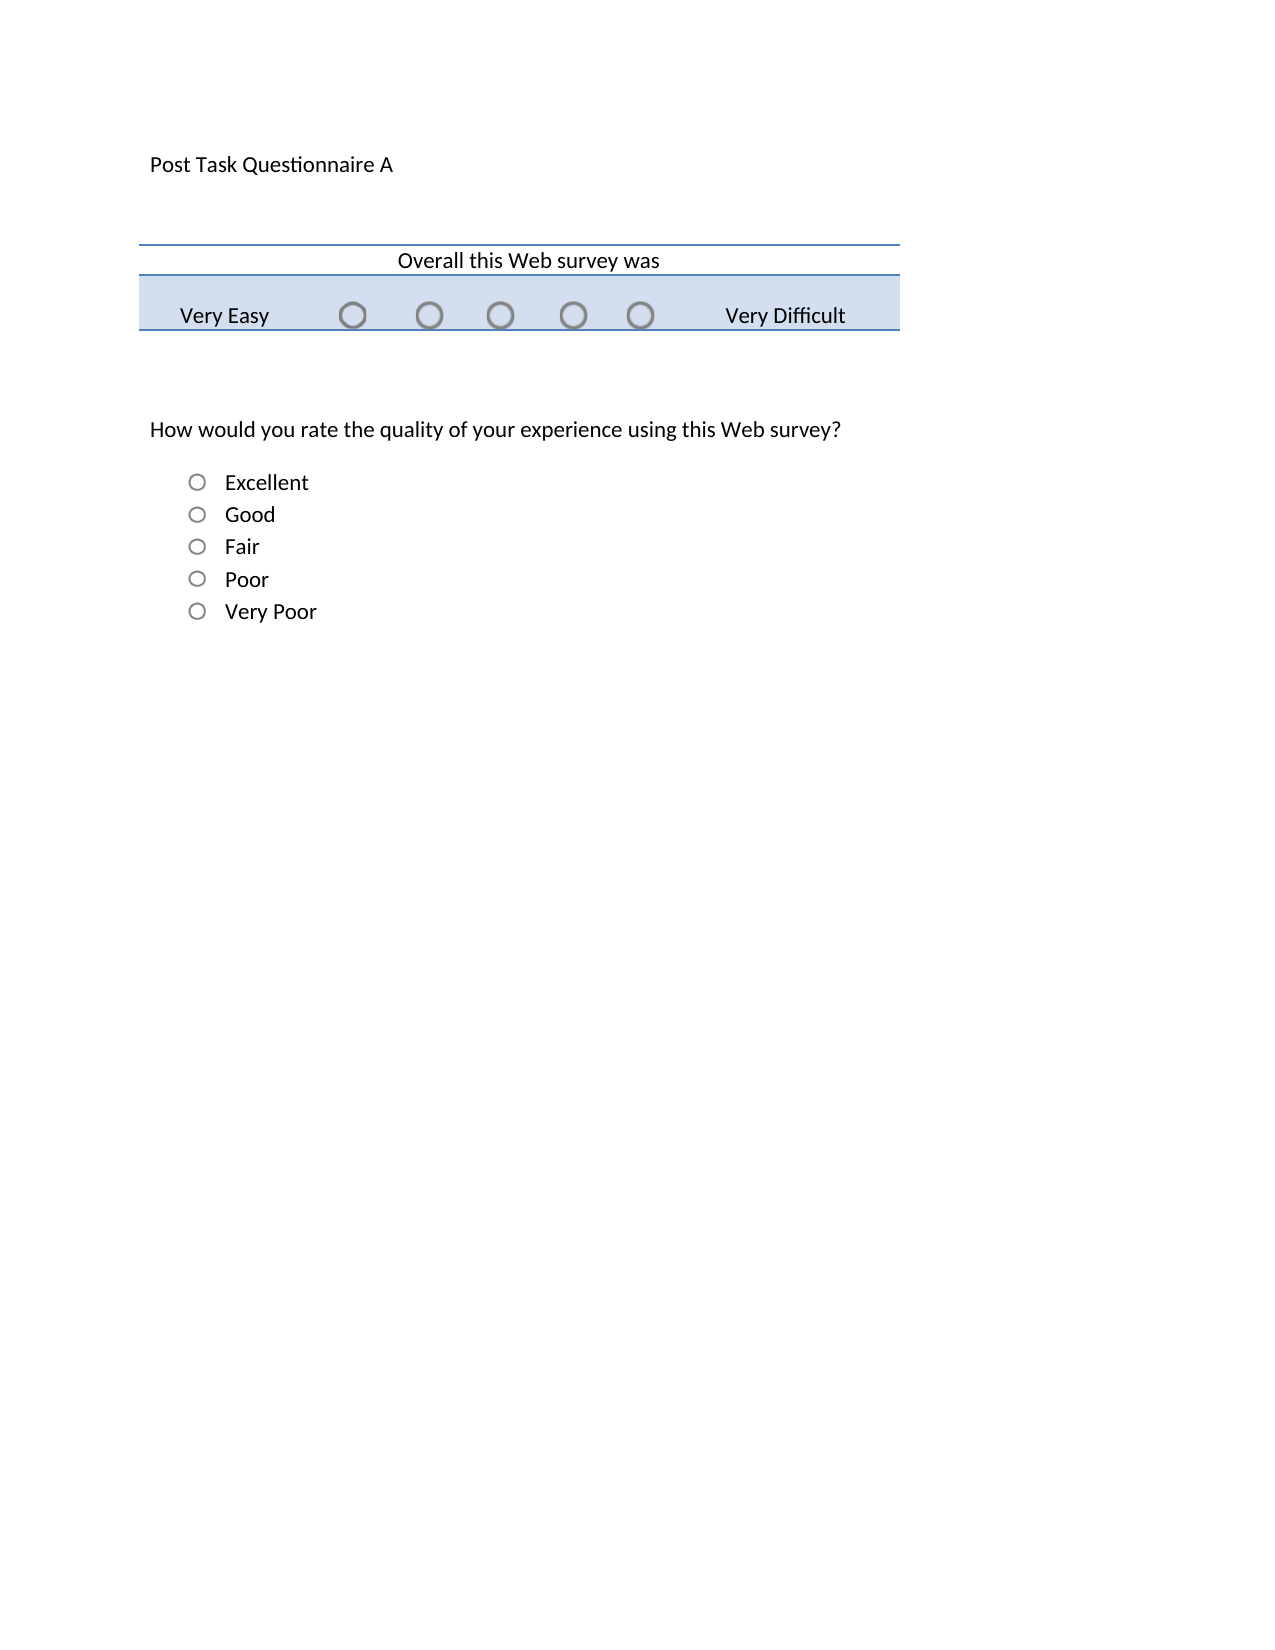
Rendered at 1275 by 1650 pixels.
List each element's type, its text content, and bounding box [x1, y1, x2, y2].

picture [559, 301, 588, 330]
text How would you rate the quality of your experience using this Web survey? [150, 415, 1125, 443]
table_cell [310, 276, 396, 329]
picture [338, 301, 367, 329]
list Poor [187, 565, 1125, 593]
list Fair [187, 532, 1125, 561]
table_cell [537, 276, 610, 329]
text Post Task Questionnaire A [150, 150, 1125, 178]
table_cell [396, 276, 464, 329]
list Very Poor [187, 597, 1125, 625]
list Excellent [187, 468, 1125, 496]
table_cell Very Difficult [671, 276, 900, 329]
picture [188, 473, 206, 491]
table_cell Very Easy [139, 276, 310, 329]
list Good [187, 500, 1125, 528]
table_header [671, 246, 900, 274]
picture [188, 570, 206, 587]
picture [415, 301, 444, 330]
picture [188, 602, 206, 620]
table_cell [610, 276, 671, 329]
table_cell [464, 276, 537, 329]
picture [188, 538, 206, 555]
picture [626, 301, 655, 330]
picture [486, 301, 515, 330]
picture [188, 506, 206, 523]
table_header Overall this Web survey was [139, 246, 671, 274]
